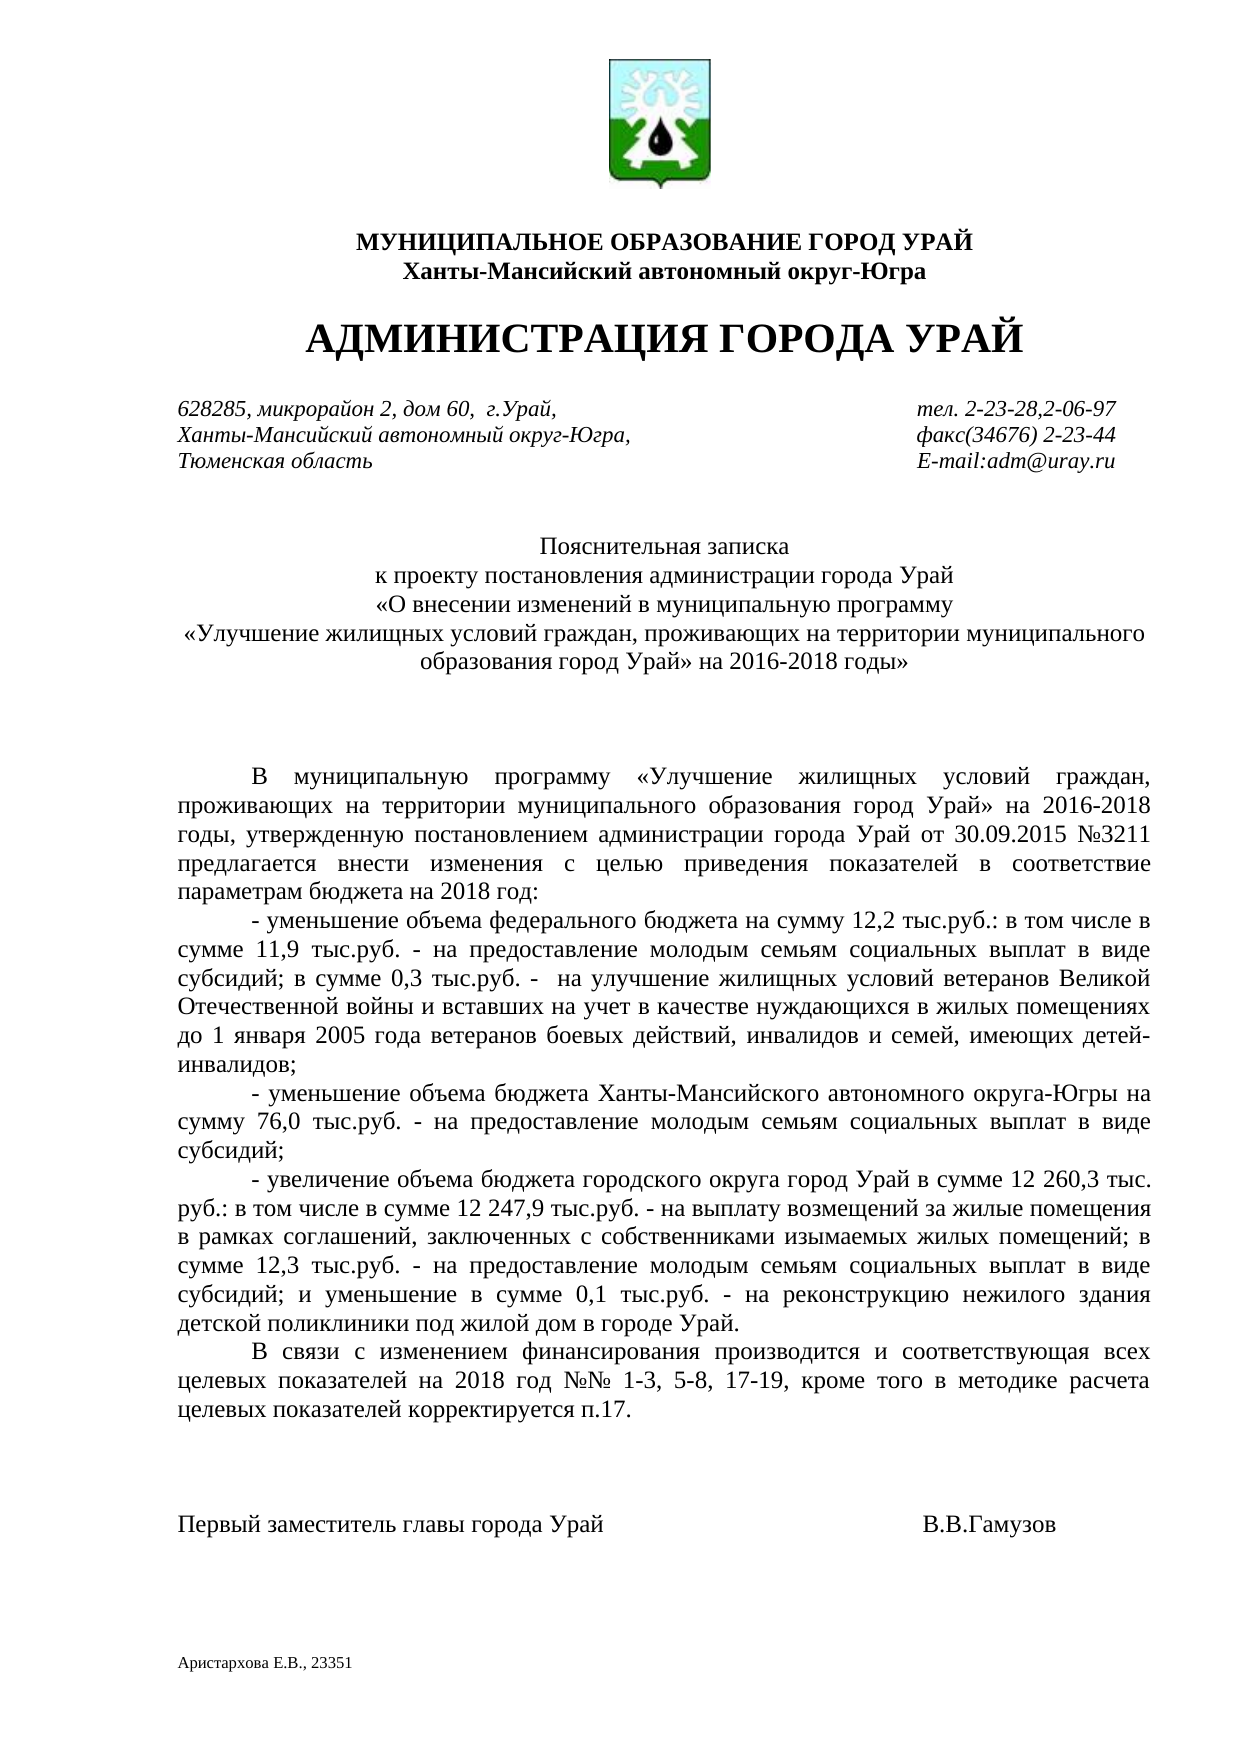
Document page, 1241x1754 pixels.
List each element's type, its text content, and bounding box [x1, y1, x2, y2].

subtitle Администрация ГОРОДА УРАЙ [177, 313, 1152, 361]
text 628285, микрорайон 2, дом 60, г.Урай, тел. 2-23-28,2-06-97 [177, 395, 1152, 421]
picture [609, 59, 711, 189]
text Ханты-Мансийский автономный округ-Югра, факс(34676) 2-23-44 [177, 421, 1152, 447]
text Первый заместитель главы города Урай В.В.Гамузов [177, 1509, 1152, 1538]
subtitle Ханты-Мансийский автономный округ-Югра [177, 256, 1152, 284]
text В муниципальную программу «Улучшение жилищных условий граждан, проживающих на территории муниципального образования город Урай» на 2016-2018 годы, утвержденную постановлением администрации города Урай от 30.09.2015 №3211 предлагается внести изменения с целью приведения показателей в соответствие параметрам бюджета на 2018 год: [177, 761, 1152, 905]
text - уменьшение объема бюджета Ханты-Мансийского автономного округа-Югры на сумму 76,0 тыс.руб. - на предоставление молодым семьям социальных выплат в виде субсидий; [177, 1078, 1152, 1164]
subtitle МУНИЦИПАЛЬНОЕ ОБРАЗОВАНИЕ ГОРОД УРАЙ [177, 227, 1152, 256]
text - увеличение объема бюджета городского округа город Урай в сумме 12 260,3 тыс. руб.: в том числе в сумме 12 247,9 тыс.руб. - на выплату возмещений за жилые помещения в рамках соглашений, заключенных с собственниками изымаемых жилых помещений; в сумме 12,3 тыс.руб. - на предоставление молодым семьям социальных выплат в виде субсидий; и уменьшение в сумме 0,1 тыс.руб. - на реконструкцию нежилого здания детской поликлиники под жилой дом в городе Урай. [177, 1164, 1152, 1336]
list - уменьшение объема федерального бюджета на сумму 12,2 тыс.руб.: в том числе в сумме 11,9 тыс.руб. - на предоставление молодым семьям социальных выплат в виде субсидий; в сумме 0,3 тыс.руб. - на улучшение жилищных условий ветеранов Великой Отечественной войны и вставших на учет в качестве нуждающихся в жилых помещениях до 1 января 2005 года ветеранов боевых действий, инвалидов и семей, имеющих детей-инвалидов; [177, 905, 1152, 1078]
text Тюменская область E-mail:adm@uray.ru [177, 447, 1152, 474]
text Аристархова Е.В., 23351 [140, 1653, 1152, 1672]
text к проекту постановления администрации города Урай [177, 560, 1152, 589]
text «Улучшение жилищных условий граждан, проживающих на территории муниципального образования город Урай» на 2016-2018 годы» [177, 618, 1152, 675]
text Пояснительная записка [177, 531, 1152, 560]
text «О внесении изменений в муниципальную программу [177, 589, 1152, 618]
list В связи с изменением финансирования производится и соответствующая всех целевых показателей на 2018 год №№ 1-3, 5-8, 17-19, кроме того в методике расчета целевых показателей корректируется п.17. [177, 1336, 1152, 1423]
